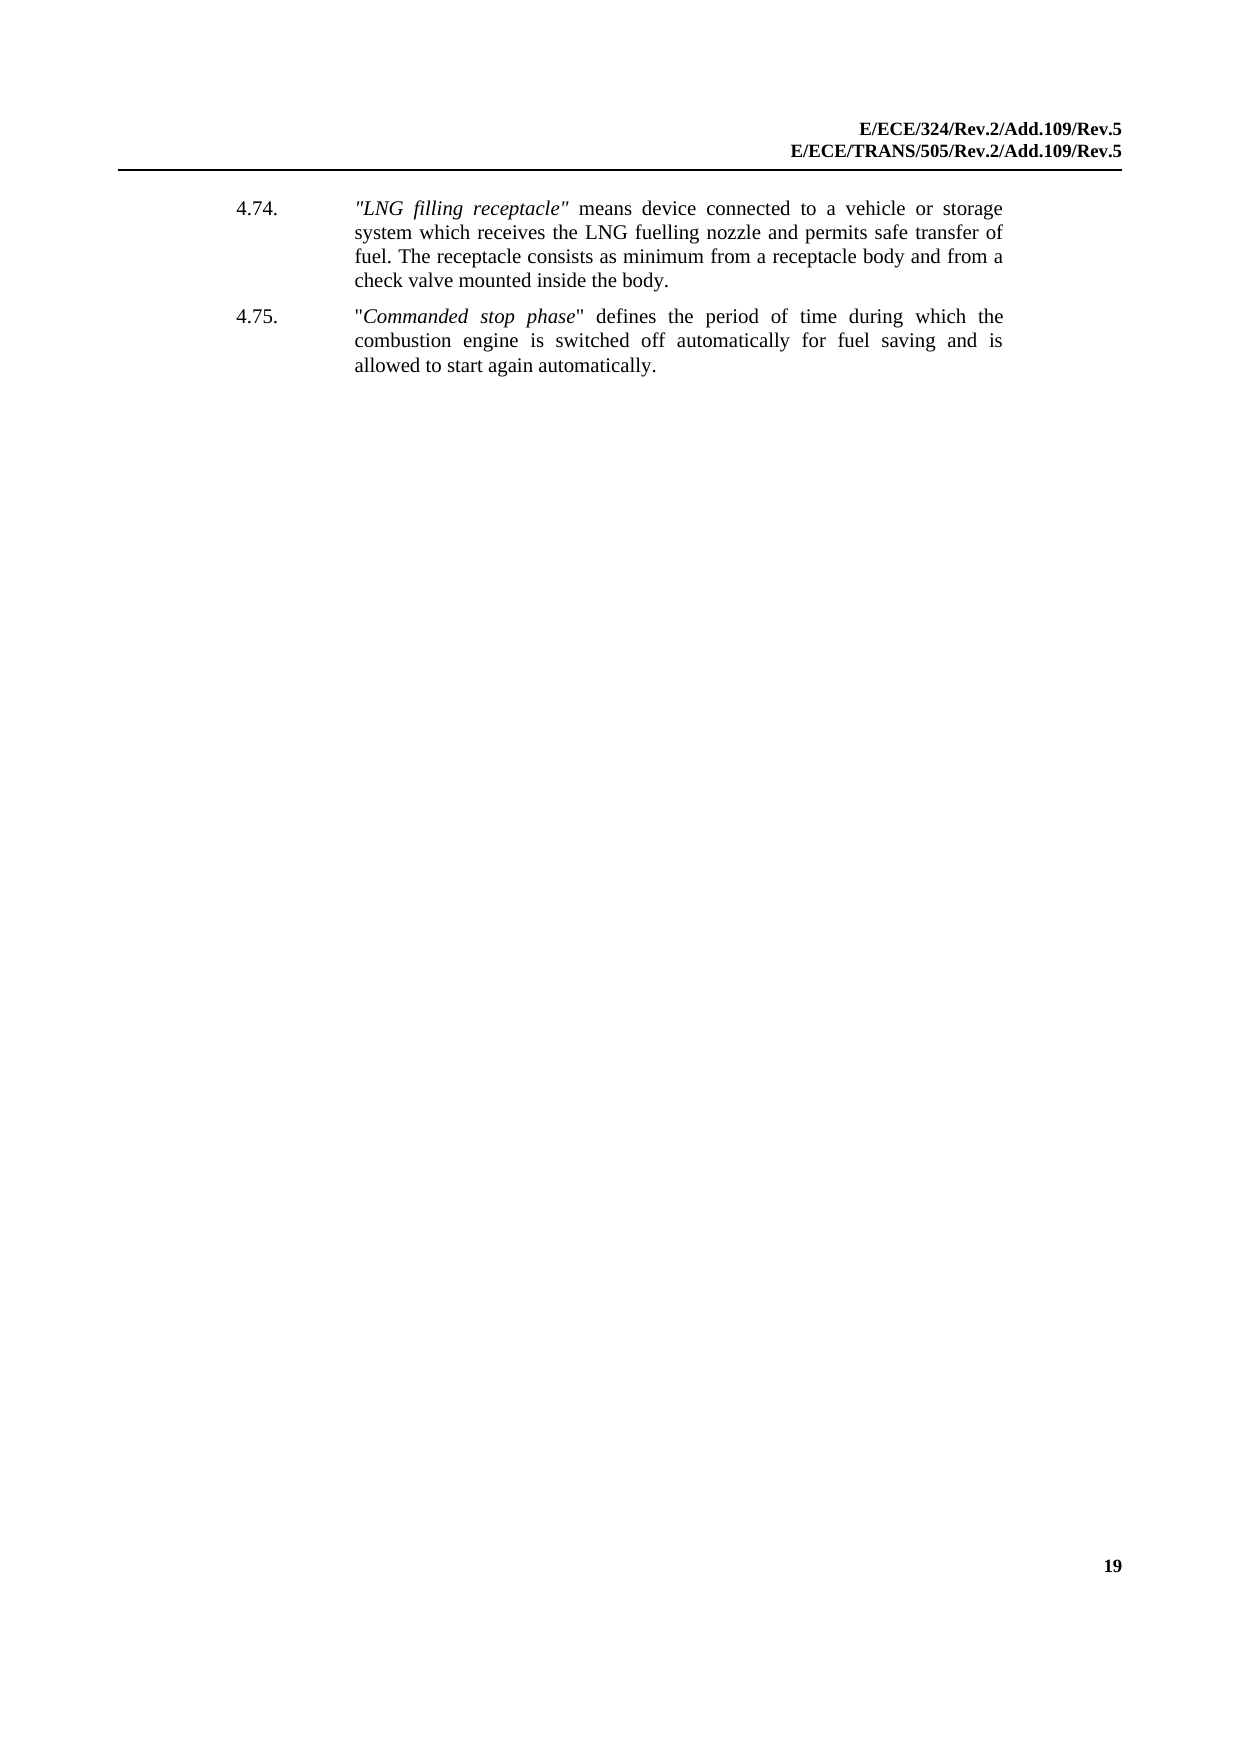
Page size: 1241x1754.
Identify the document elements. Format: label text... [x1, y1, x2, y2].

text 4.74. "LNG filling receptacle" means device connected to a vehicle or storage system which receives the LNG fuelling nozzle and permits safe transfer of fuel. The receptacle consists as minimum from a receptacle body and from a check valve mounted inside the body. [236, 196, 1004, 292]
text 4.75. "Commanded stop phase" defines the period of time during which the combustion engine is switched off automatically for fuel saving and is allowed to start again automatically. [236, 304, 1004, 377]
